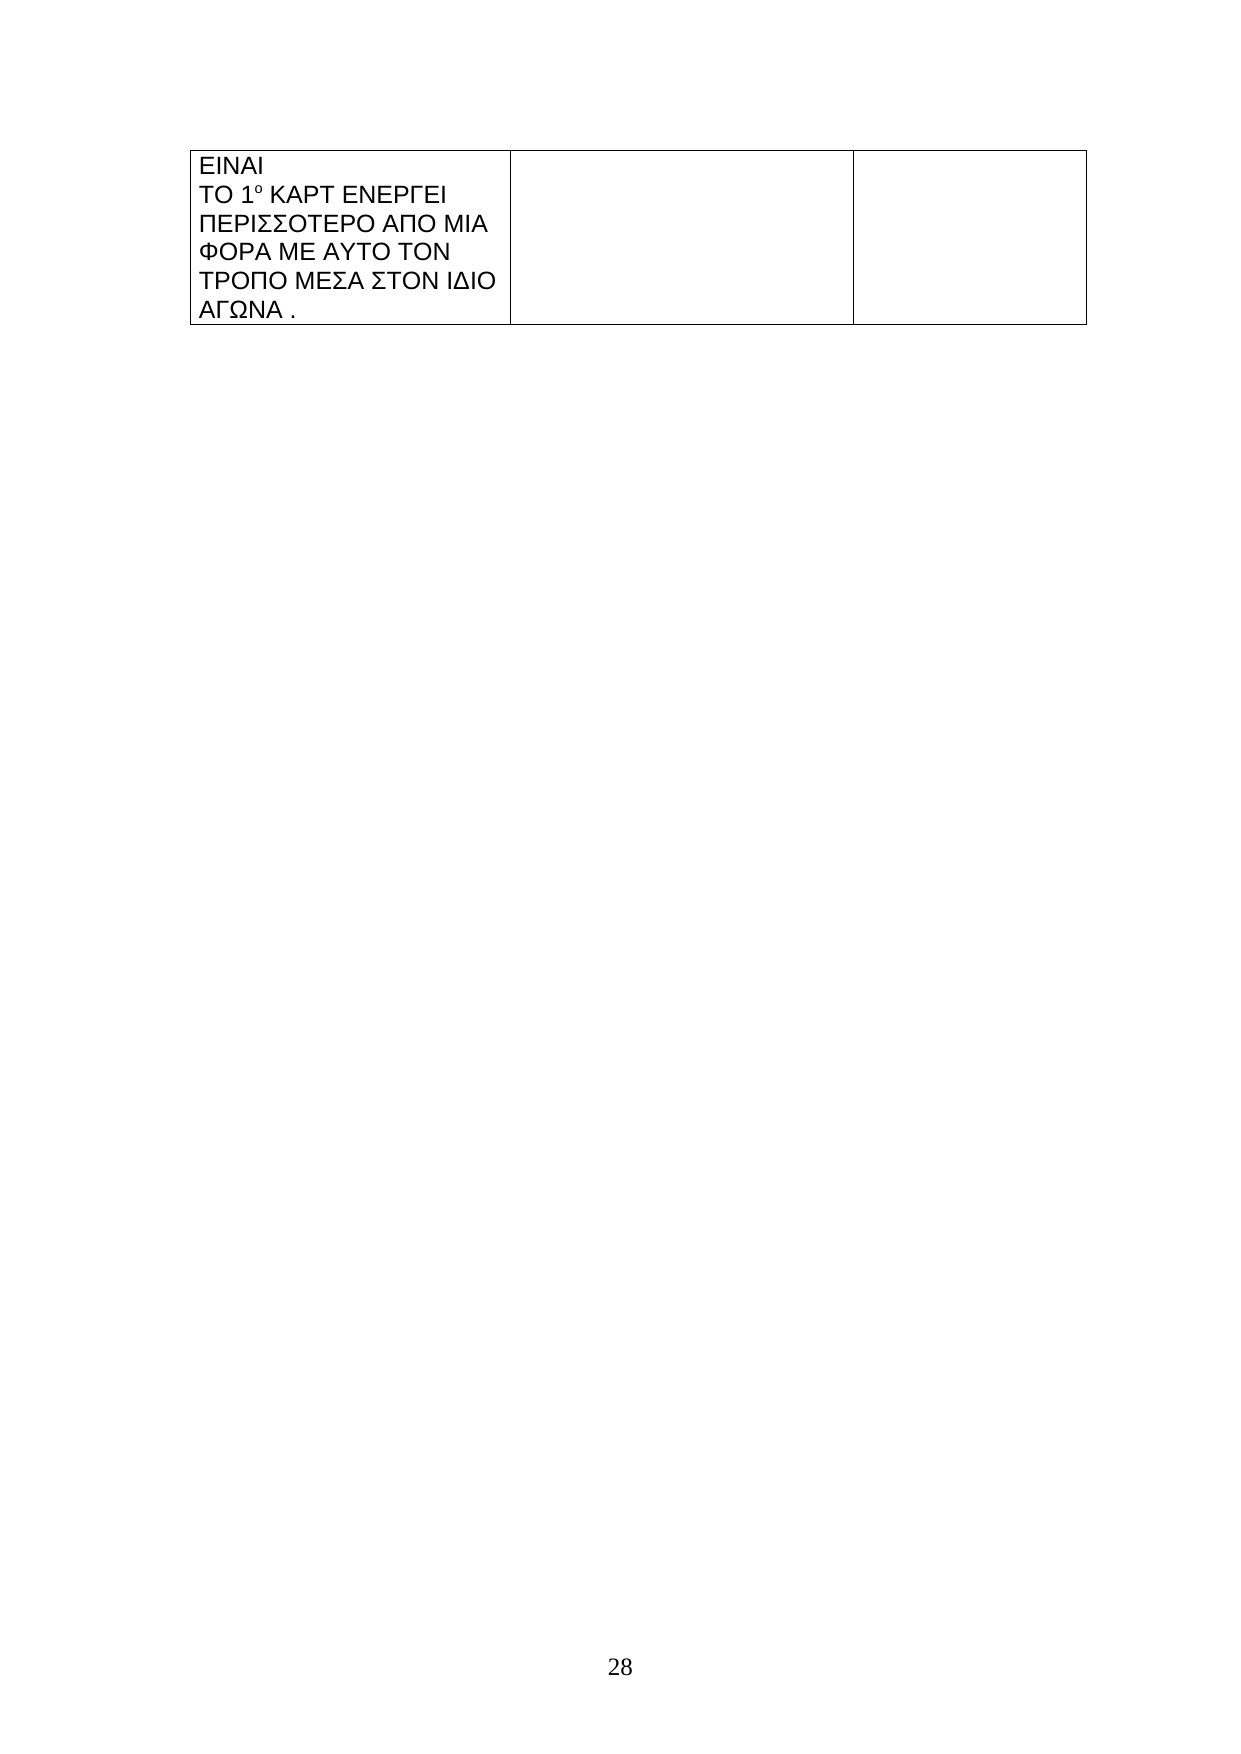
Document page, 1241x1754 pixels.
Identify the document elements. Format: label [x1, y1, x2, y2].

table_cell [854, 151, 1086, 323]
